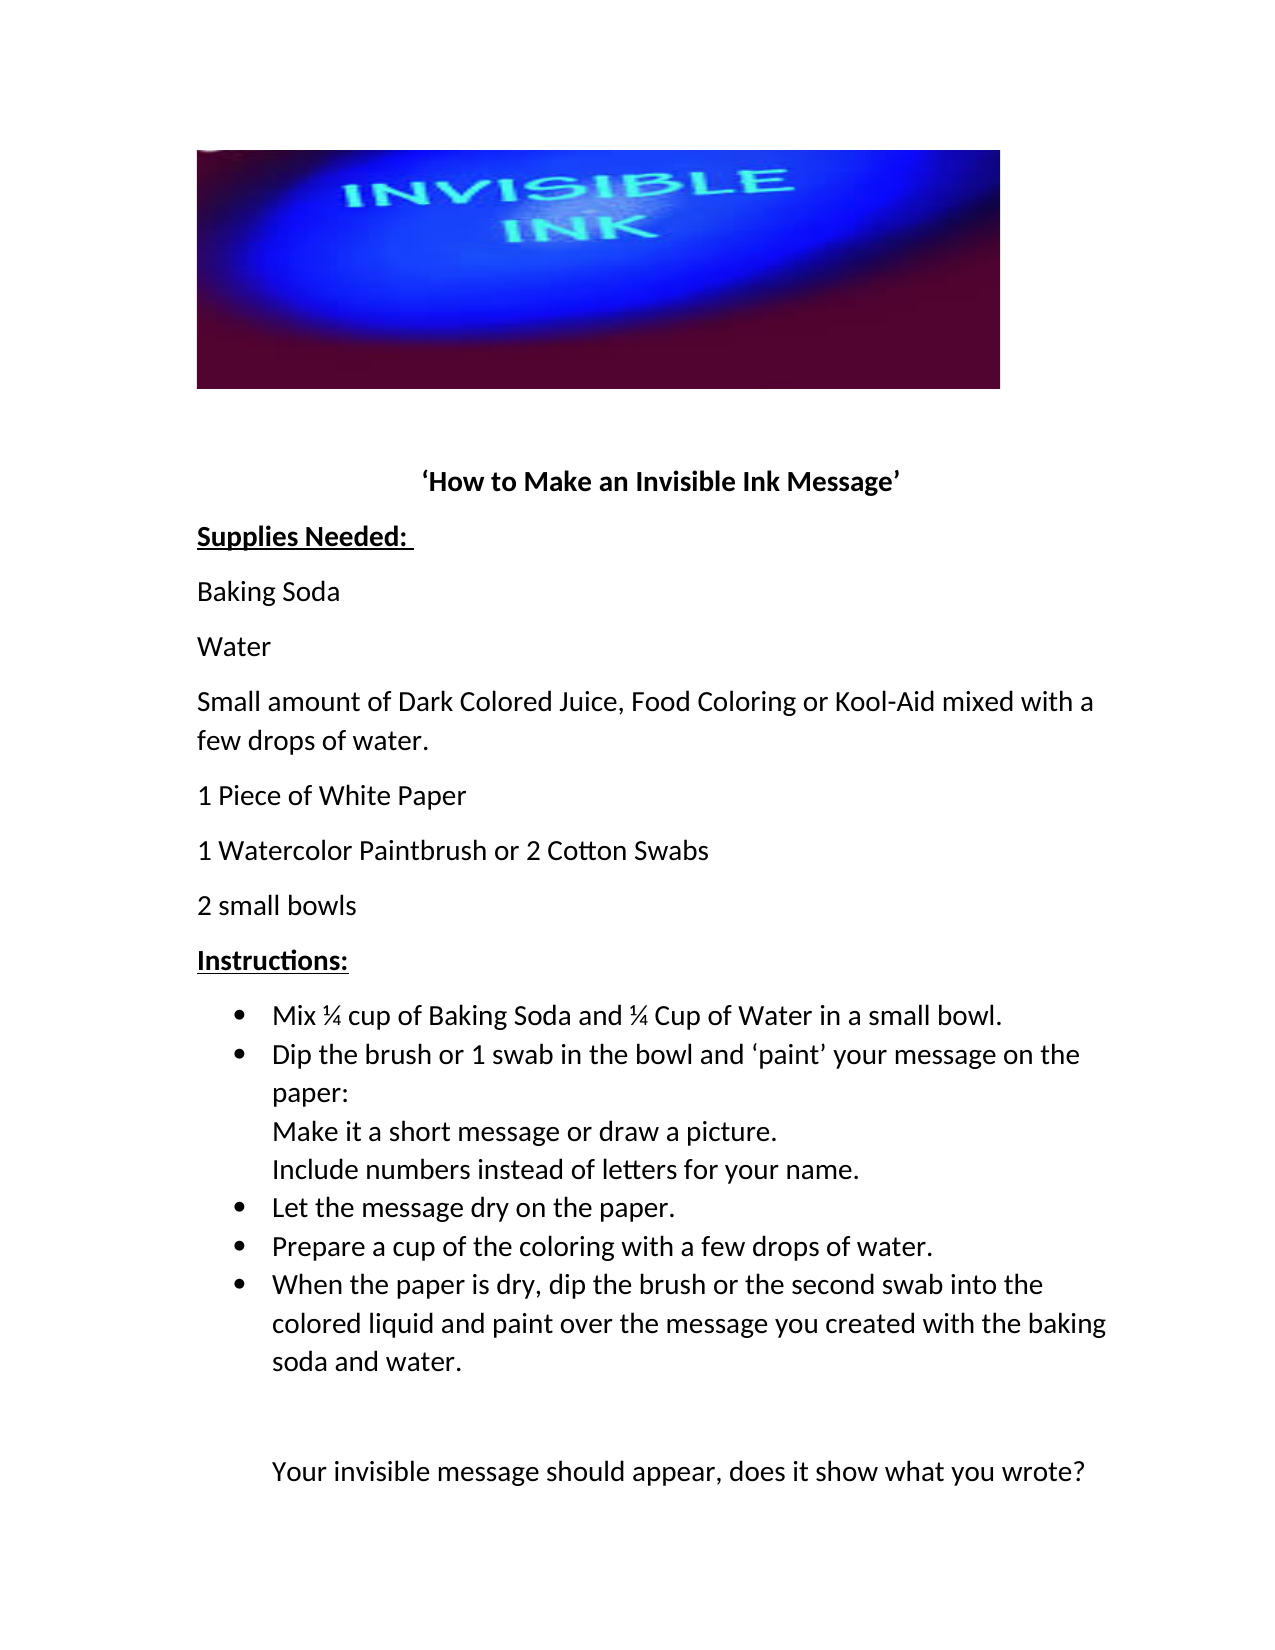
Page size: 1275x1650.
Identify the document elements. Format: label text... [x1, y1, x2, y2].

text 2 small bowls [197, 887, 1125, 923]
text Instructions: [197, 942, 1125, 978]
list Prepare a cup of the coloring with a few drops of water. [234, 1228, 1125, 1264]
text Baking Soda [197, 573, 1125, 609]
picture [196, 150, 1001, 389]
list When the paper is dry, dip the brush or the second swab into the colored liquid and paint over the message you created with the baking soda and water. [234, 1266, 1125, 1379]
text Water [197, 628, 1125, 664]
text Small amount of Dark Colored Juice, Food Coloring or Kool-Aid mixed with a few drops of water. [197, 683, 1125, 757]
text Supplies Needed: [197, 518, 1125, 554]
list Let the message dry on the paper. [234, 1189, 1125, 1225]
text ‘How to Make an Invisible Ink Message’ [197, 463, 1125, 499]
list Dip the brush or 1 swab in the bowl and ‘paint’ your message on the paper: [234, 1036, 1125, 1110]
list Your invisible message should appear, does it show what you wrote? [272, 1453, 1125, 1489]
list Include numbers instead of letters for your name. [272, 1151, 1125, 1187]
text 1 Piece of White Paper [197, 777, 1125, 813]
text 1 Watercolor Paintbrush or 2 Cotton Swabs [197, 832, 1125, 868]
list Make it a short message or draw a picture. [272, 1113, 1125, 1148]
list Mix ¼ cup of Baking Soda and ¼ Cup of Water in a small bowl. [234, 997, 1125, 1033]
